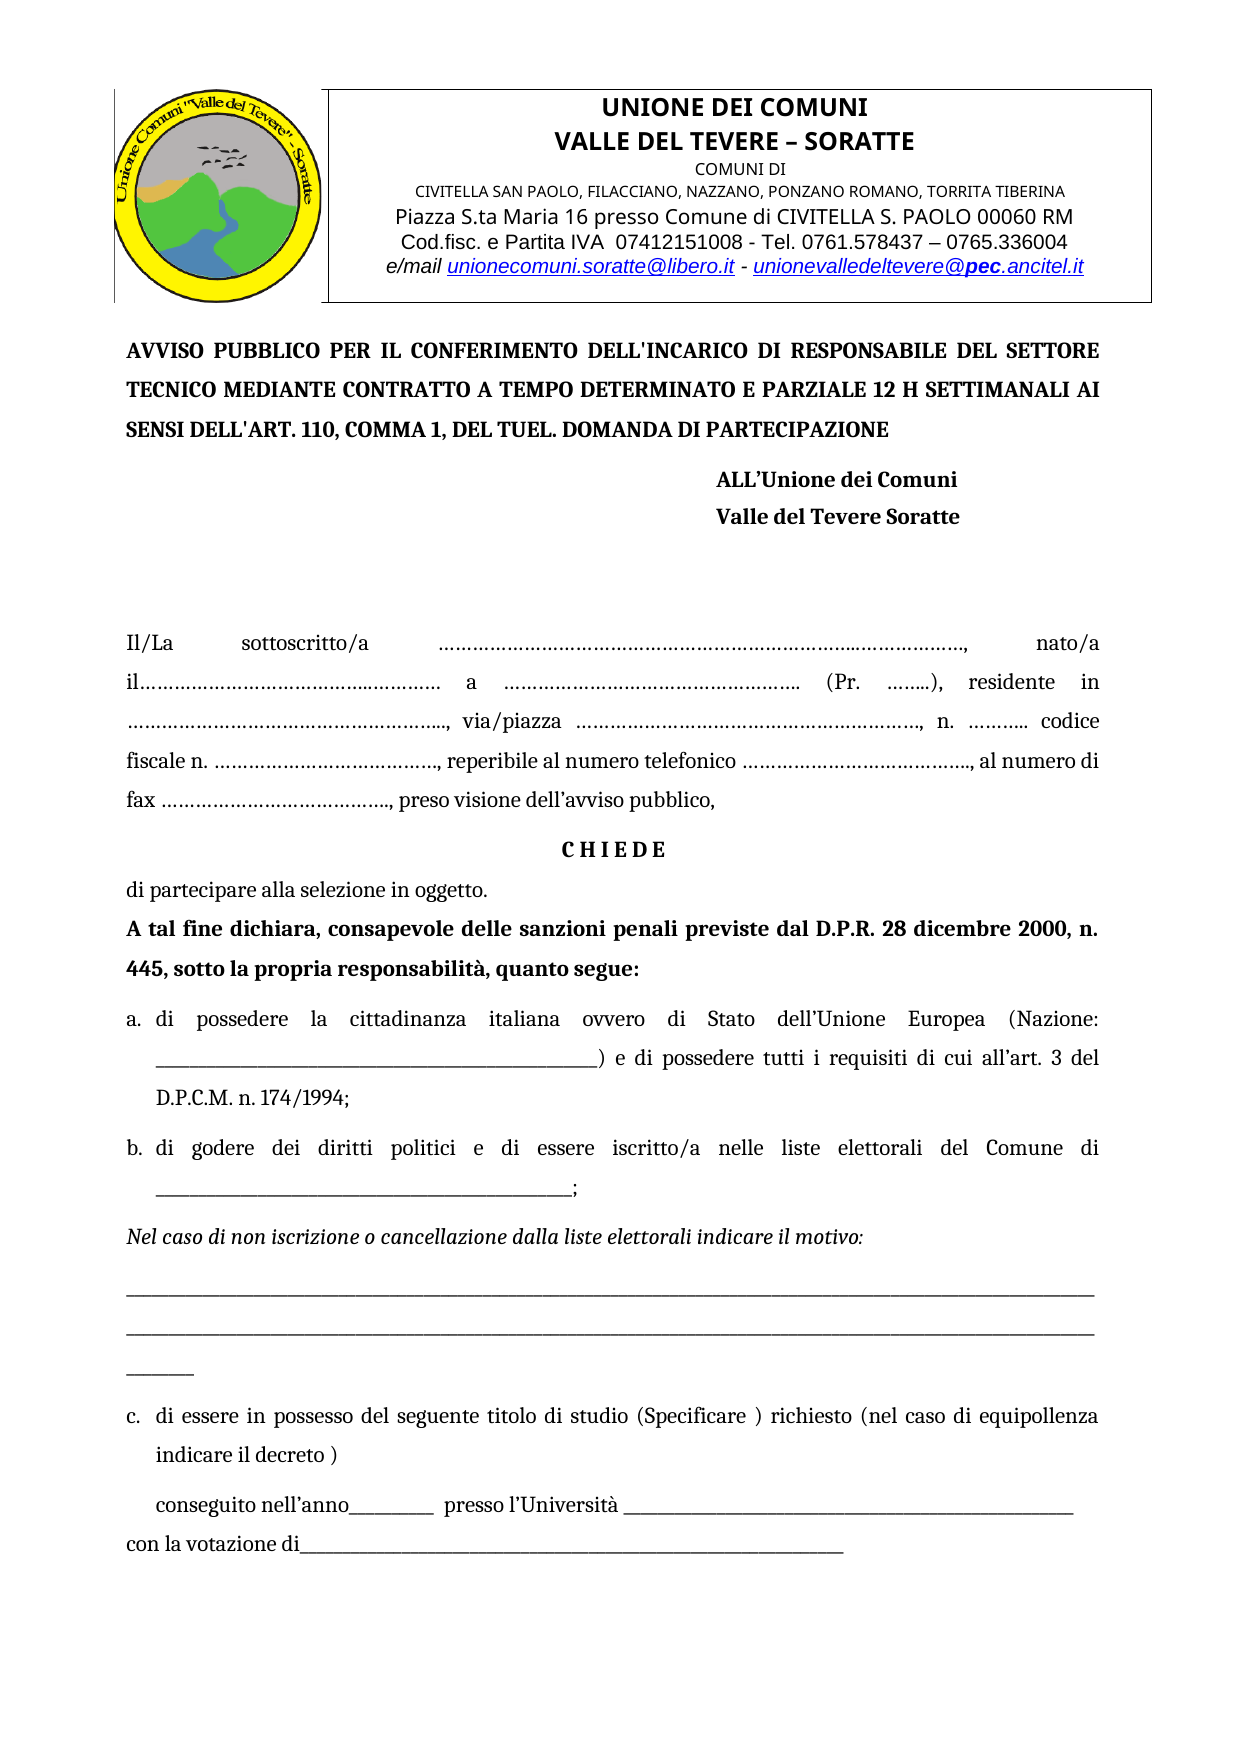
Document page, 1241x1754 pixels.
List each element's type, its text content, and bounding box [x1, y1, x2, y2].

text Valle del Tevere Soratte [642, 503, 1101, 530]
text conseguito nell’anno__________ presso l’Università _____________________________________________________ con la votazione di________________________________________________________________ [126, 1492, 1101, 1558]
subtitle C H I E D E [126, 837, 1101, 863]
subtitle A tal fine dichiara, consapevole delle sanzioni penali previste dal D.P.R. 28 dicembre 2000, n. 445, sotto la propria responsabilità, quanto segue: [126, 916, 1101, 982]
text ALL’Unione dei Comuni [126, 467, 1101, 493]
text AVVISO PUBBLICO PER IL CONFERIMENTO DELL'INCARICO DI RESPONSABILE DEL SETTORE TECNICO MEDIANTE CONTRATTO A TEMPO DETERMINATO E PARZIALE 12 H SETTIMANALI AI SENSI DELL'ART. 110, COMMA 1, DEL TUEL. DOMANDA DI PARTECIPAZIONE [126, 338, 1101, 443]
list di essere in possesso del seguente titolo di studio (Specificare ) richiesto (nel caso di equipollenza indicare il decreto ) [126, 1402, 1101, 1468]
list di possedere la cittadinanza italiana ovvero di Stato dell’Unione Europea (Nazione: ____________________________________________________) e di possedere tutti i requisiti di cui all’art. 3 del D.P.C.M. n. 174/1994; [126, 1005, 1101, 1111]
list di godere dei diritti politici e di essere iscritto/a nelle liste elettorali del Comune di _________________________________________________; [126, 1134, 1101, 1200]
table_header [322, 90, 328, 302]
text Il/La sottoscritto/a ………………………………………………………………..………………, nato/a il…………………………………..………… a ……………………………………………. (Pr. ……..), residente in ……………………………………………….., via/piazza ……………………………………………………, n. ……….. codice fiscale n. …………………………………, reperibile al numero telefonico …………………………………., al numero di fax …………………………………., preso visione dell’avviso pubblico, [126, 629, 1101, 813]
text di partecipare alla selezione in oggetto. [126, 877, 1101, 903]
text ____________________________________________________________________________________________________________________________________________________________________________________________________________________________________________ [126, 1273, 1101, 1379]
table_header UNIONE DEI COMUNI VALLE DEL TEVERE – SORATTE COMUNI DI CIVITELLA SAN PAOLO, FILACCIANO, NAZZANO, PONZANO ROMANO, TORRITA TIBERINA Piazza S.ta Maria 16 presso Comune di CIVITELLA S. PAOLO 00060 RM Cod.fisc. e Partita IVA 07412151008 - Tel. 0761.578437 – 0765.336004 e/mail unionecomuni.soratte@libero.it - unionevalledeltevere@pec.ancitel.it [329, 90, 1151, 302]
picture [114, 89, 322, 303]
text Nel caso di non iscrizione o cancellazione dalla liste elettorali indicare il motivo: [126, 1224, 1101, 1250]
